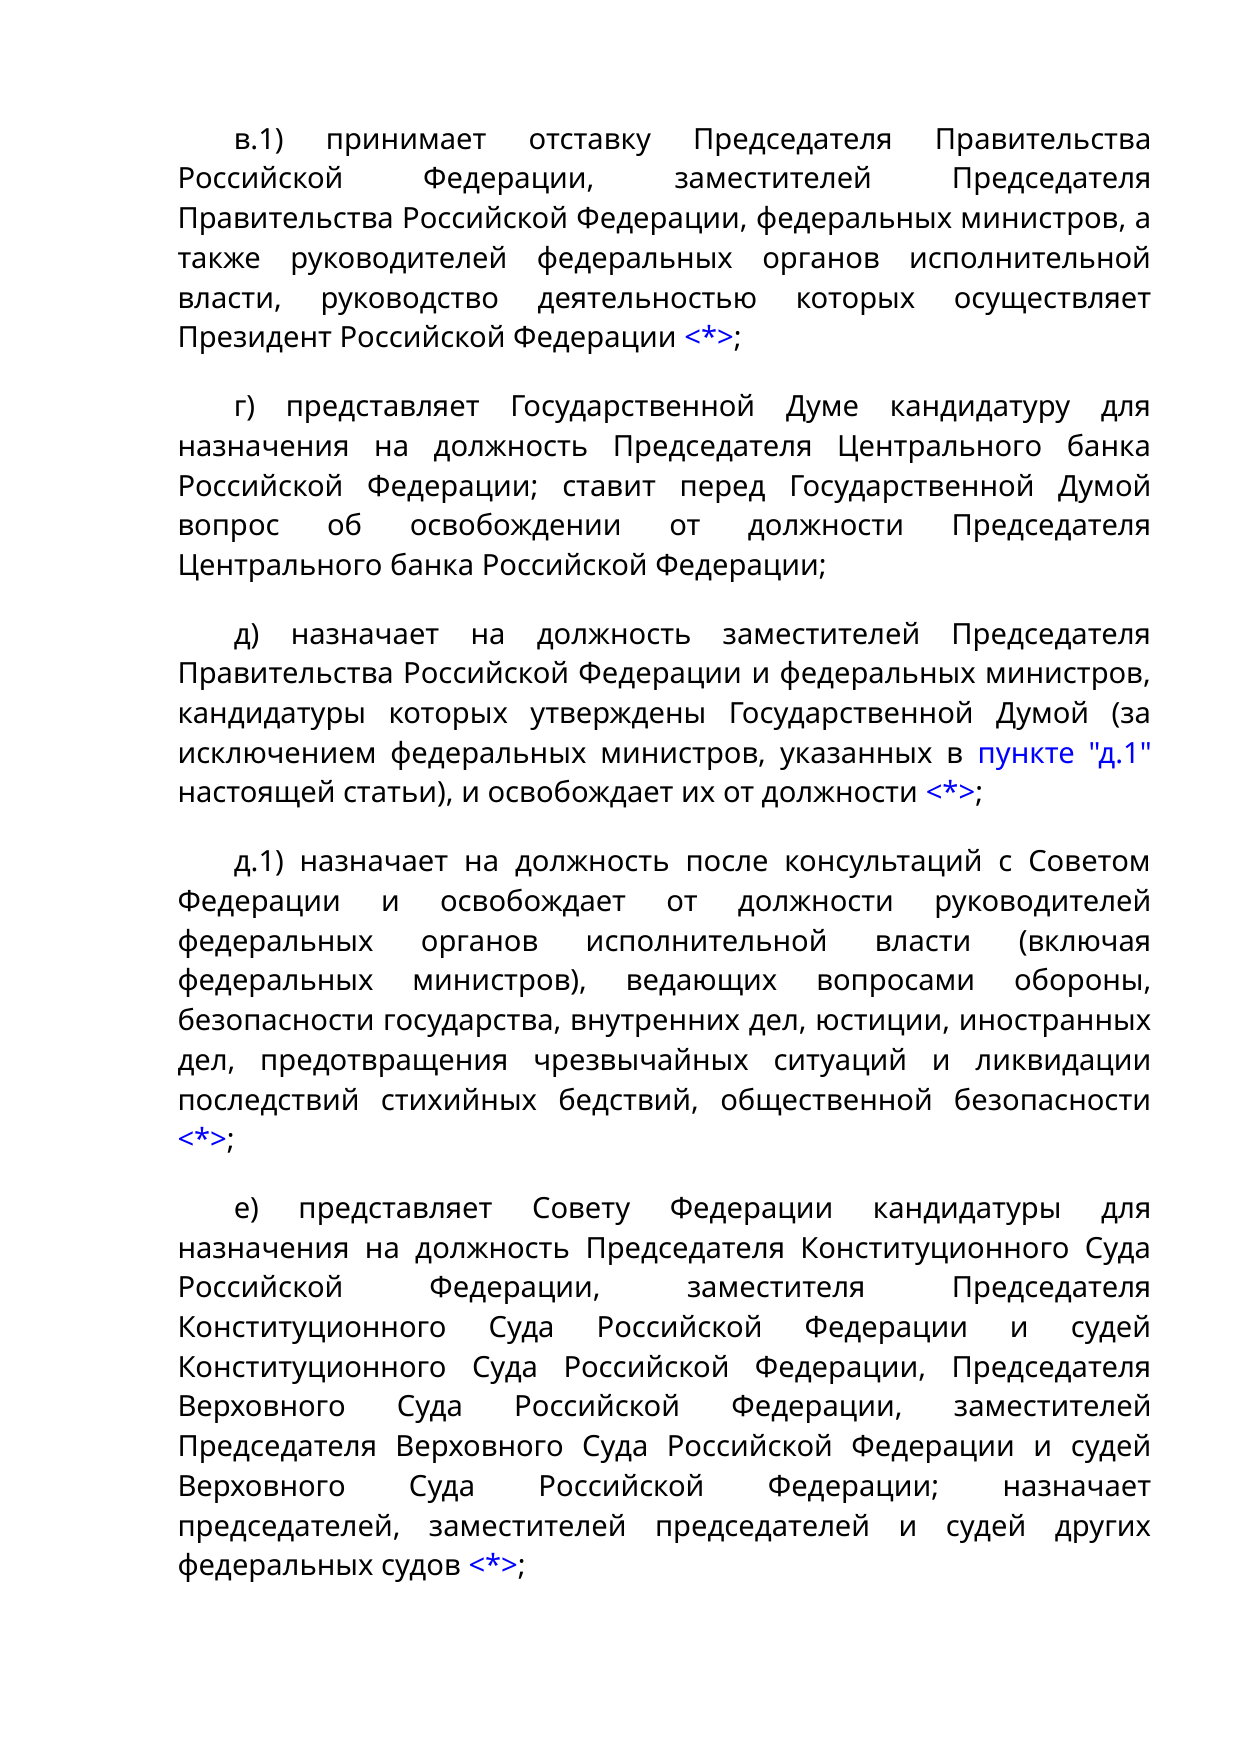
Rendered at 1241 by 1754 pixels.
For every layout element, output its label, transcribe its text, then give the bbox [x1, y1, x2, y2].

text е) представляет Совету Федерации кандидатуры для назначения на должность Председателя Конституционного Суда Российской Федерации, заместителя Председателя Конституционного Суда Российской Федерации и судей Конституционного Суда Российской Федерации, Председателя Верховного Суда Российской Федерации, заместителей Председателя Верховного Суда Российской Федерации и судей Верховного Суда Российской Федерации; назначает председателей, заместителей председателей и судей других федеральных судов <*>; [177, 1187, 1152, 1584]
text в.1) принимает отставку Председателя Правительства Российской Федерации, заместителей Председателя Правительства Российской Федерации, федеральных министров, а также руководителей федеральных органов исполнительной власти, руководство деятельностью которых осуществляет Президент Российской Федерации <*>; [177, 118, 1152, 356]
text д.1) назначает на должность после консультаций с Советом Федерации и освобождает от должности руководителей федеральных органов исполнительной власти (включая федеральных министров), ведающих вопросами обороны, безопасности государства, внутренних дел, юстиции, иностранных дел, предотвращения чрезвычайных ситуаций и ликвидации последствий стихийных бедствий, общественной безопасности <*>; [177, 841, 1152, 1158]
text д) назначает на должность заместителей Председателя Правительства Российской Федерации и федеральных министров, кандидатуры которых утверждены Государственной Думой (за исключением федеральных министров, указанных в пункте "д.1" настоящей статьи), и освобождает их от должности <*>; [177, 613, 1152, 811]
text г) представляет Государственной Думе кандидатуру для назначения на должность Председателя Центрального банка Российской Федерации; ставит перед Государственной Думой вопрос об освобождении от должности Председателя Центрального банка Российской Федерации; [177, 385, 1152, 584]
